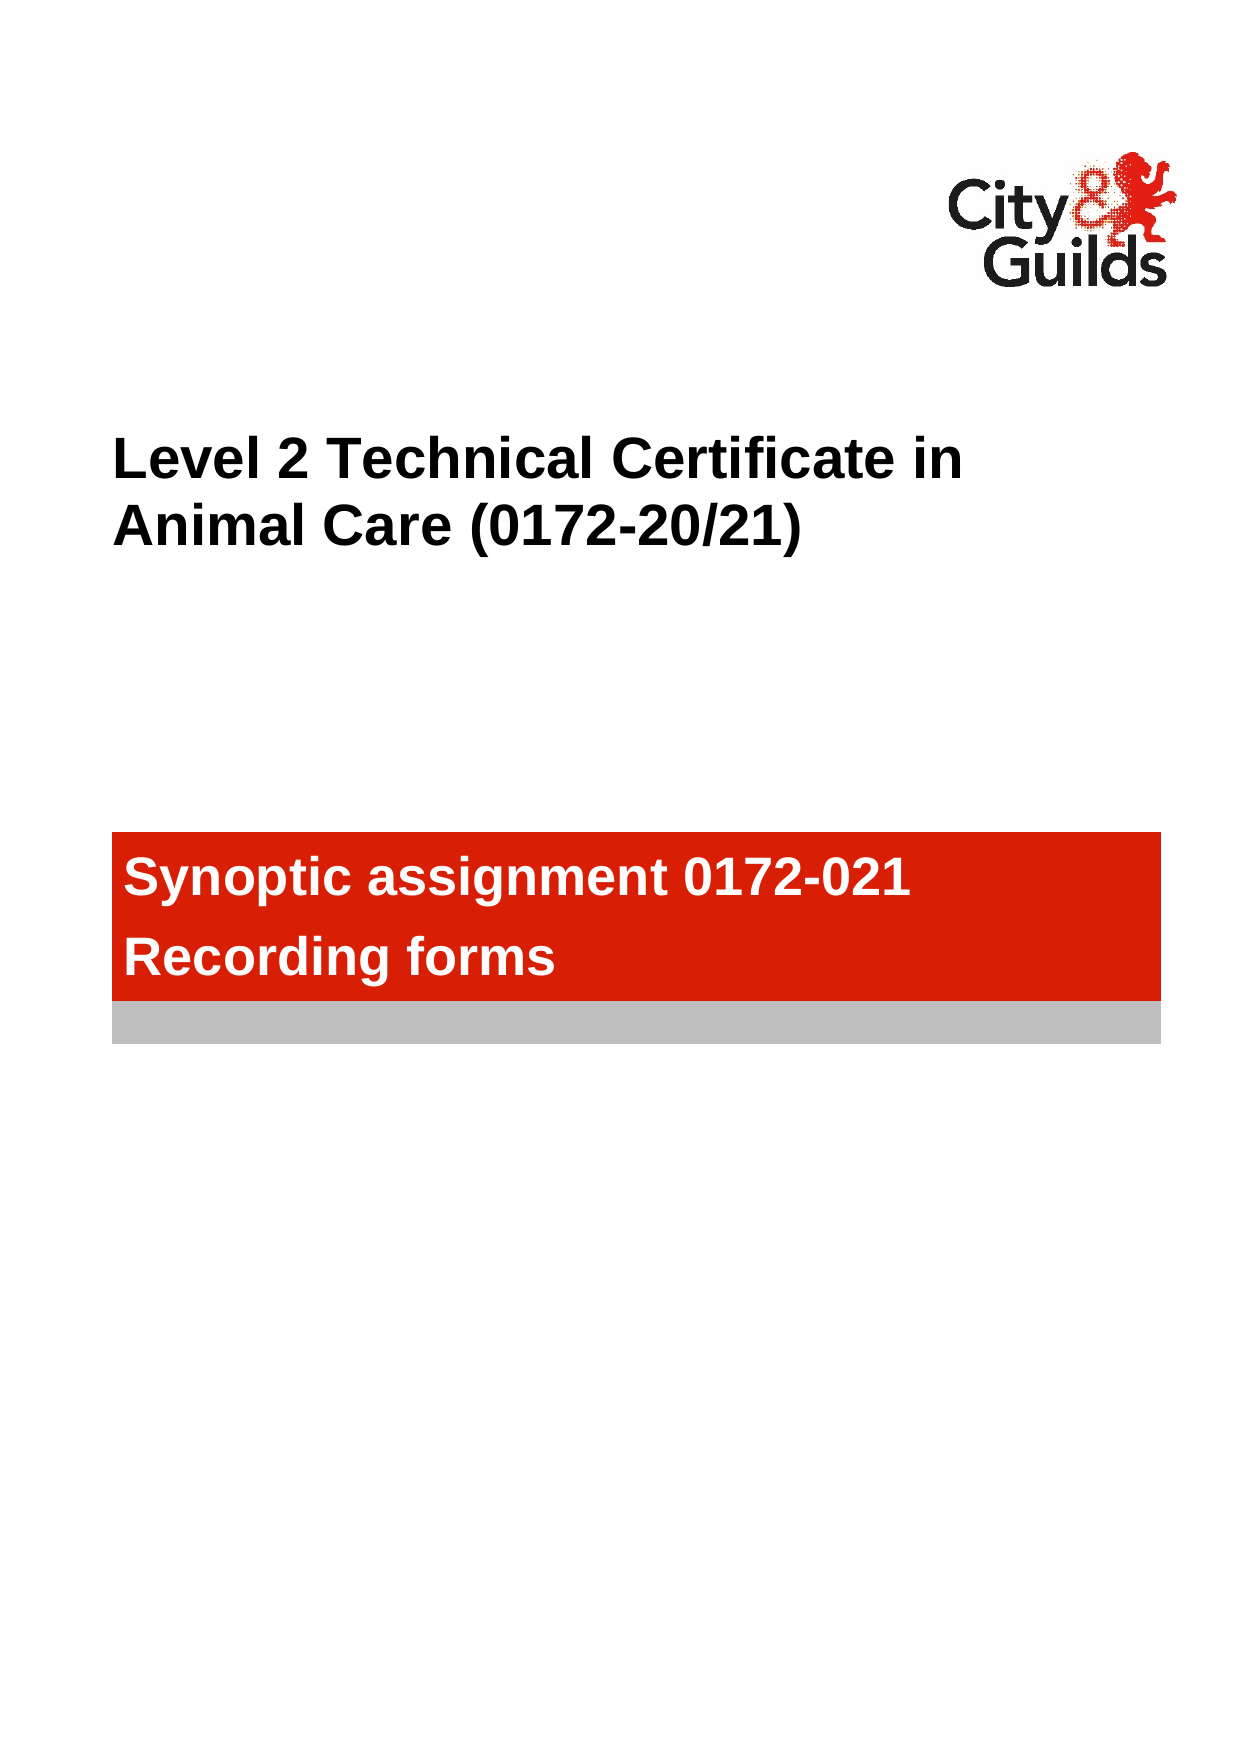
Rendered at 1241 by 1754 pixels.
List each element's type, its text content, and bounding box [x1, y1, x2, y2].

text Level 2 Technical Certificate in Animal Care (0172-20/21) [112, 425, 1128, 558]
picture [948, 152, 1177, 287]
table_header Synoptic assignment 0172-021 Recording forms [112, 832, 1161, 1001]
table_cell [112, 1001, 1161, 1044]
